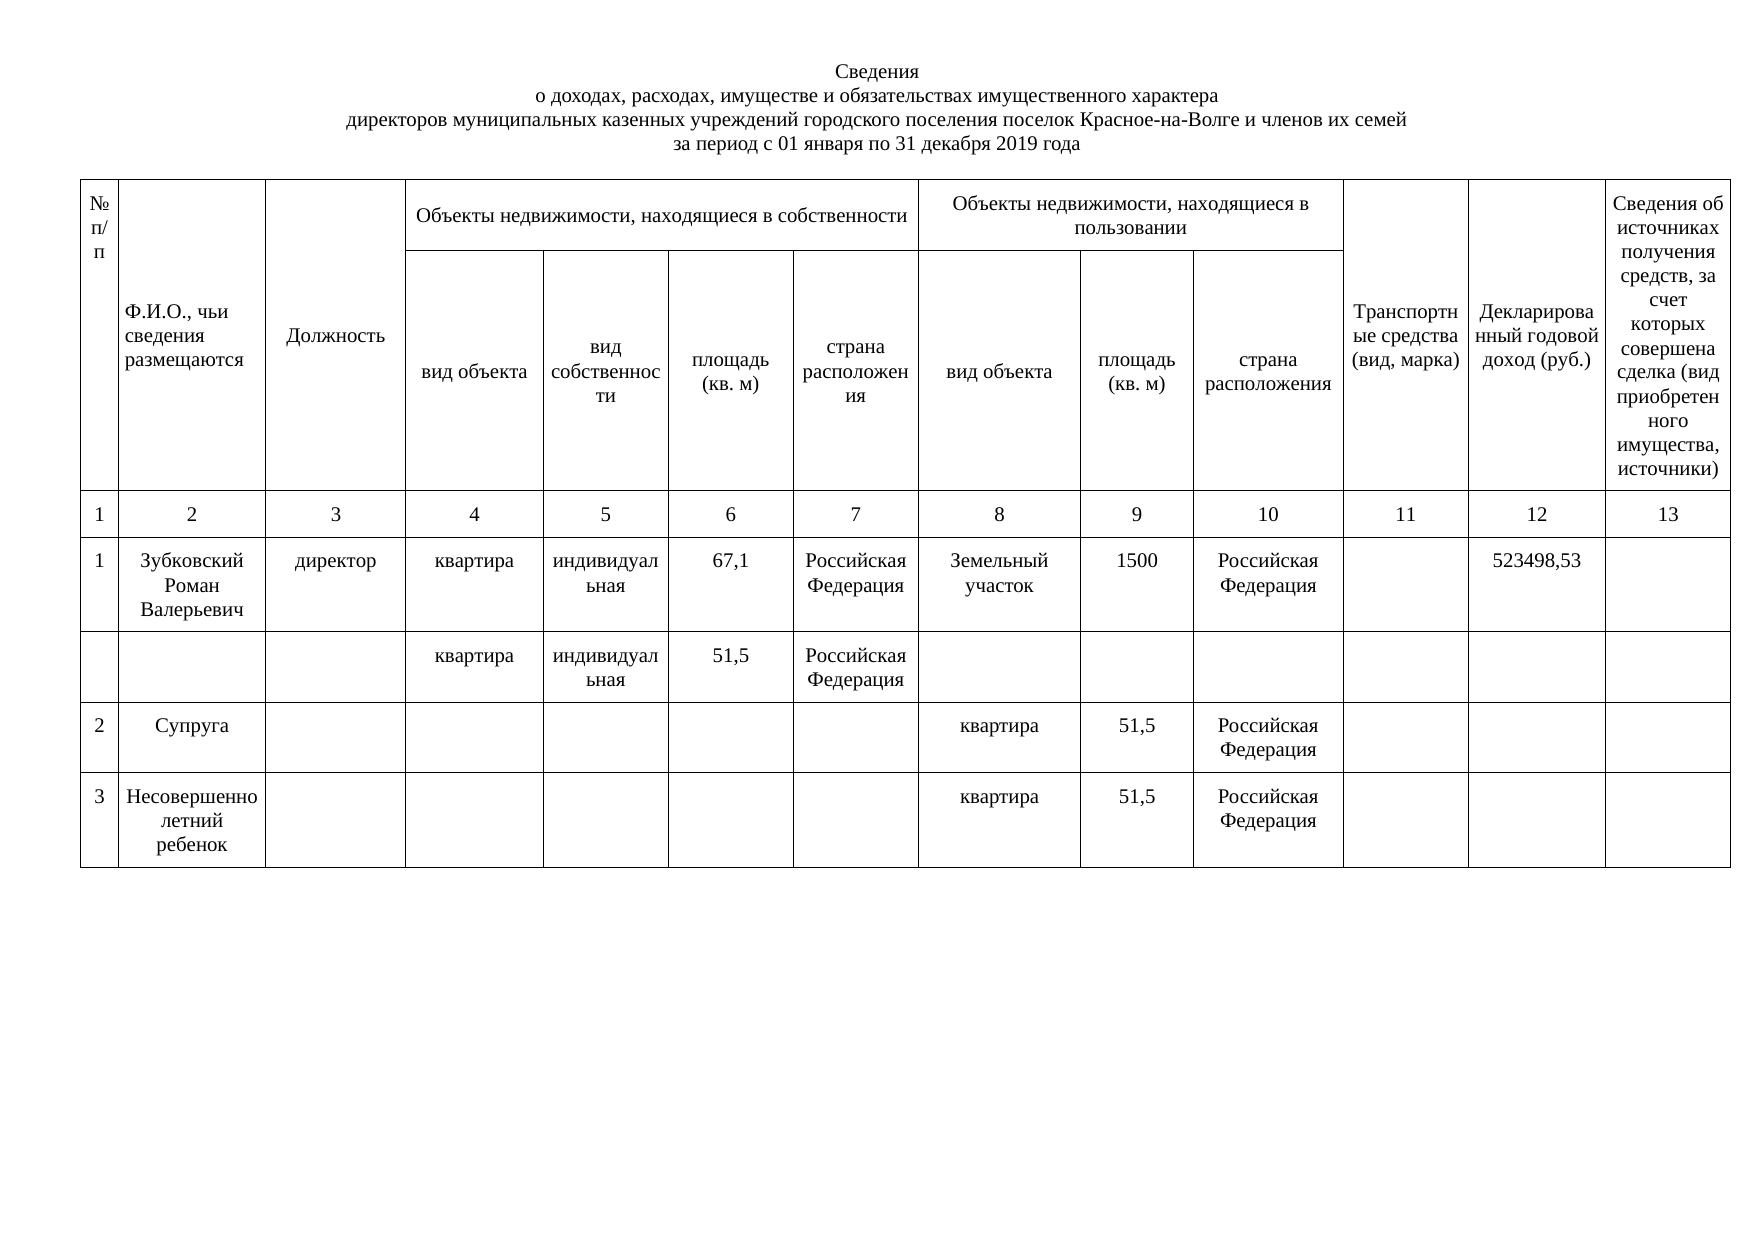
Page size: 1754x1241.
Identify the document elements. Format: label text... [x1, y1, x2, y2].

table_cell [81, 632, 118, 702]
table_cell Российская Федерация [794, 538, 918, 631]
table_cell 1 [81, 491, 118, 537]
table_cell Супруга [119, 703, 265, 772]
table_cell вид объекта [919, 251, 1080, 490]
table_cell [406, 773, 543, 867]
table_cell [1606, 538, 1730, 631]
table_cell 2 [81, 703, 118, 772]
table_header № п/п [81, 180, 118, 490]
table_cell [1469, 703, 1605, 772]
table_cell Несовершеннолетний ребенок [119, 773, 265, 867]
table_cell [919, 632, 1080, 702]
table_cell вид собственности [544, 251, 668, 490]
table_header Ф.И.О., чьи сведения размещаются [119, 180, 265, 490]
table_cell площадь (кв. м) [669, 251, 793, 490]
table_cell [1344, 773, 1468, 867]
table_cell [794, 703, 918, 772]
table_cell [406, 703, 543, 772]
table_cell 51,5 [1081, 703, 1193, 772]
table_cell директор [266, 538, 405, 631]
table_header Сведения об источниках получения средств, за счет которых совершена сделка (вид приобретенного имущества, источники) [1606, 180, 1730, 490]
table_cell [669, 703, 793, 772]
table_cell 5 [544, 491, 668, 537]
table_cell [1606, 703, 1730, 772]
table_cell вид объекта [406, 251, 543, 490]
text директоров муниципальных казенных учреждений городского поселения поселок Красное-на-Волге и членов их семей [118, 107, 1636, 131]
table_cell Земельный участок [919, 538, 1080, 631]
table_cell [266, 773, 405, 867]
table_cell индивидуальная [544, 632, 668, 702]
table_cell [1081, 632, 1193, 702]
table_header Транспортные средства (вид, марка) [1344, 180, 1468, 490]
table_cell 13 [1606, 491, 1730, 537]
table_cell страна расположения [1194, 251, 1343, 490]
table_cell 3 [81, 773, 118, 867]
table_cell страна расположения [794, 251, 918, 490]
table_cell Российская Федерация [1194, 538, 1343, 631]
table_cell 1 [81, 538, 118, 631]
table_cell 10 [1194, 491, 1343, 537]
table_cell площадь (кв. м) [1081, 251, 1193, 490]
table_cell [1469, 773, 1605, 867]
table_cell индивидуальная [544, 538, 668, 631]
table_cell [544, 703, 668, 772]
table_cell 3 [266, 491, 405, 537]
table_cell [266, 632, 405, 702]
table_cell квартира [919, 703, 1080, 772]
table_cell квартира [406, 632, 543, 702]
table_cell 6 [669, 491, 793, 537]
table_cell Российская Федерация [1194, 773, 1343, 867]
table_cell [544, 773, 668, 867]
table_header Объекты недвижимости, находящиеся в пользовании [919, 180, 1343, 250]
table_cell [266, 703, 405, 772]
table_cell 523498,53 [1469, 538, 1605, 631]
text за период с 01 января по 31 декабря 2019 года [118, 131, 1636, 155]
table_header Декларированный годовой доход (руб.) [1469, 180, 1605, 490]
table_cell [1469, 632, 1605, 702]
table_cell 9 [1081, 491, 1193, 537]
table_cell 51,5 [669, 632, 793, 702]
table_cell 51,5 [1081, 773, 1193, 867]
text о доходах, расходах, имуществе и обязательствах имущественного характера [118, 83, 1636, 107]
table_cell 7 [794, 491, 918, 537]
table_cell 67,1 [669, 538, 793, 631]
table_cell [669, 773, 793, 867]
table_cell [119, 632, 265, 702]
table_cell [794, 773, 918, 867]
table_cell 1500 [1081, 538, 1193, 631]
table_cell 4 [406, 491, 543, 537]
table_cell [1344, 632, 1468, 702]
table_cell [1344, 538, 1468, 631]
table_cell [1606, 773, 1730, 867]
text Сведения [118, 59, 1636, 83]
table_cell квартира [406, 538, 543, 631]
table_cell 2 [119, 491, 265, 537]
table_cell 11 [1344, 491, 1468, 537]
table_cell [1606, 632, 1730, 702]
table_cell квартира [919, 773, 1080, 867]
table_cell [1344, 703, 1468, 772]
table_cell Российская Федерация [1194, 703, 1343, 772]
table_cell Российская Федерация [794, 632, 918, 702]
table_header Должность [266, 180, 405, 490]
table_cell [1194, 632, 1343, 702]
table_cell 12 [1469, 491, 1605, 537]
table_cell 8 [919, 491, 1080, 537]
table_header Объекты недвижимости, находящиеся в собственности [406, 180, 918, 250]
table_cell Зубковский Роман Валерьевич [119, 538, 265, 631]
